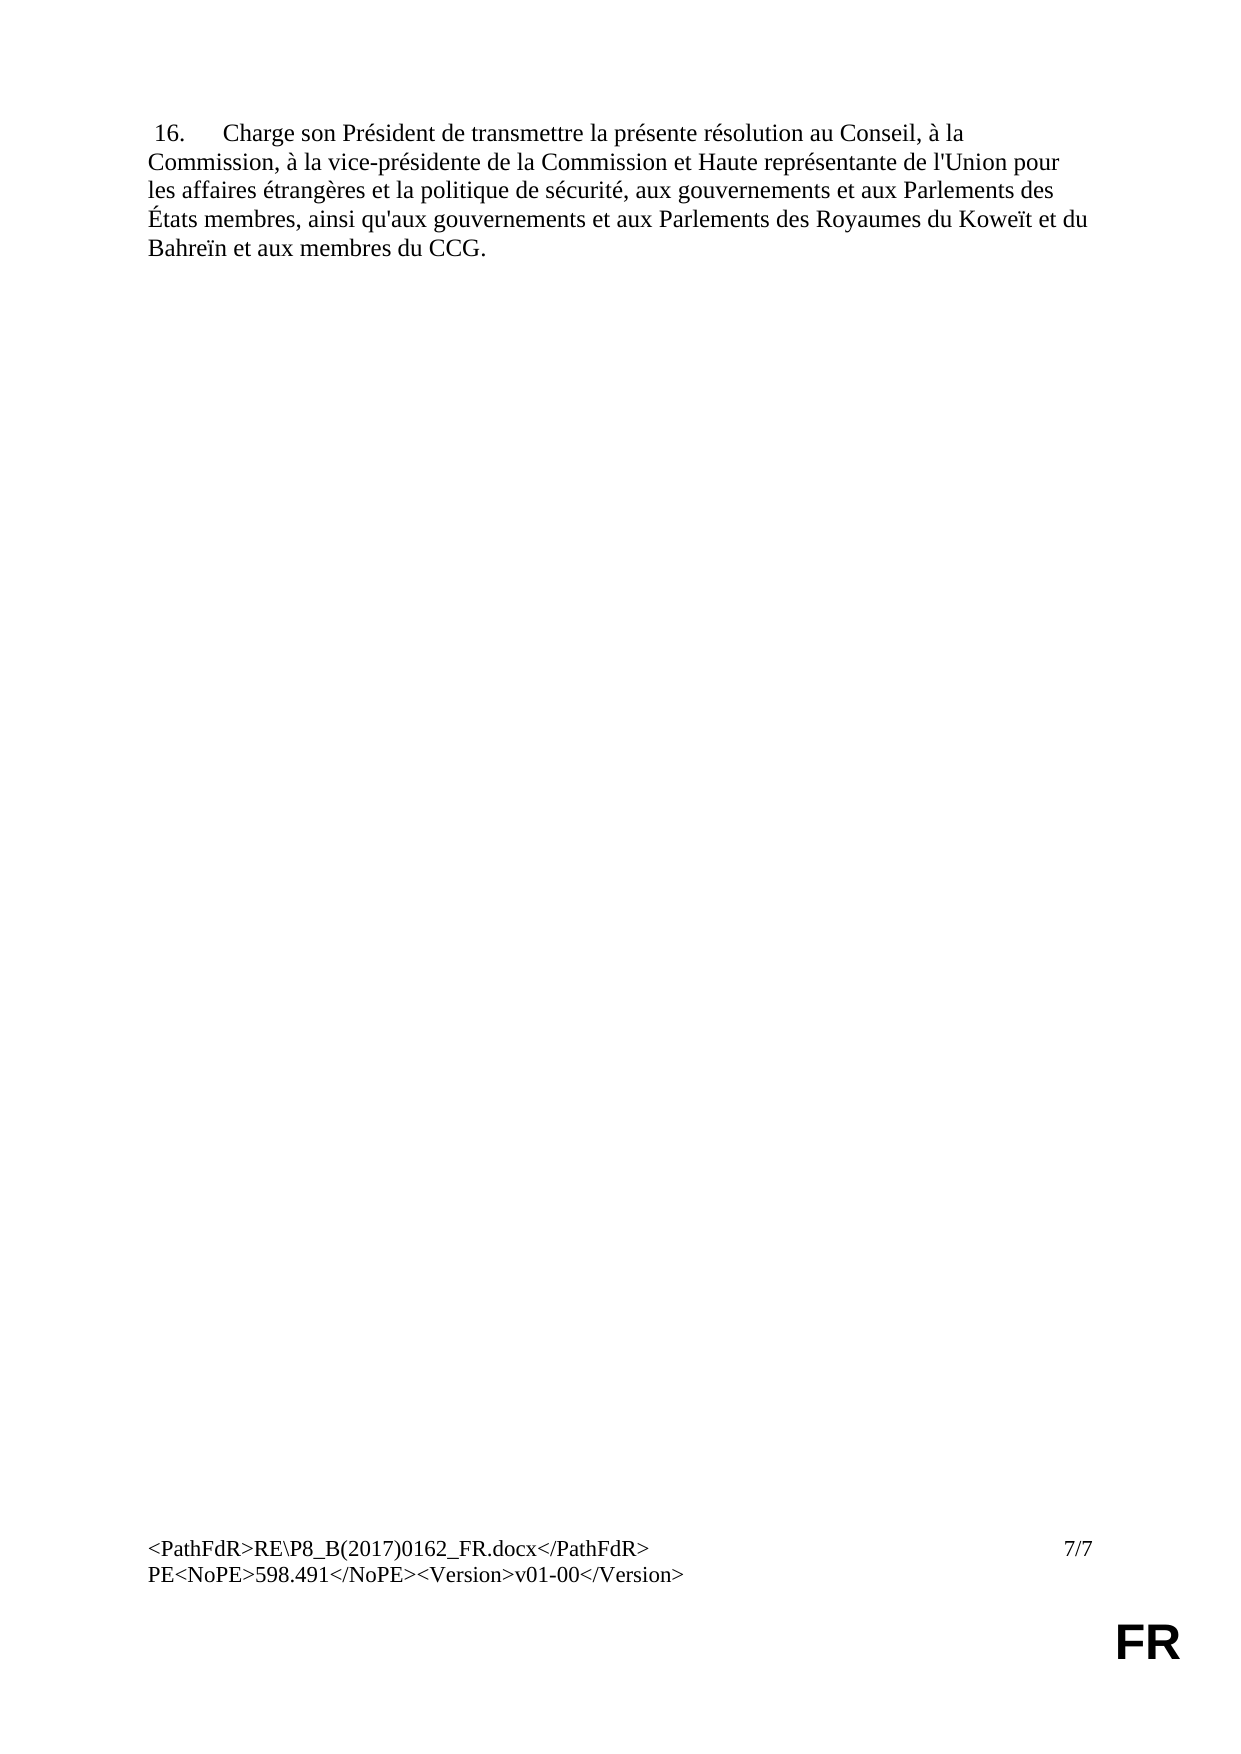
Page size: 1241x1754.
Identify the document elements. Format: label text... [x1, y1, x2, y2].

text 16. Charge son Président de transmettre la présente résolution au Conseil, à la Commission, à la vice-présidente de la Commission et Haute représentante de l'Union pour les affaires étrangères et la politique de sécurité, aux gouvernements et aux Parlements des États membres, ainsi qu'aux gouvernements et aux Parlements des Royaumes du Koweït et du Bahreïn et aux membres du CCG. [148, 118, 1092, 262]
